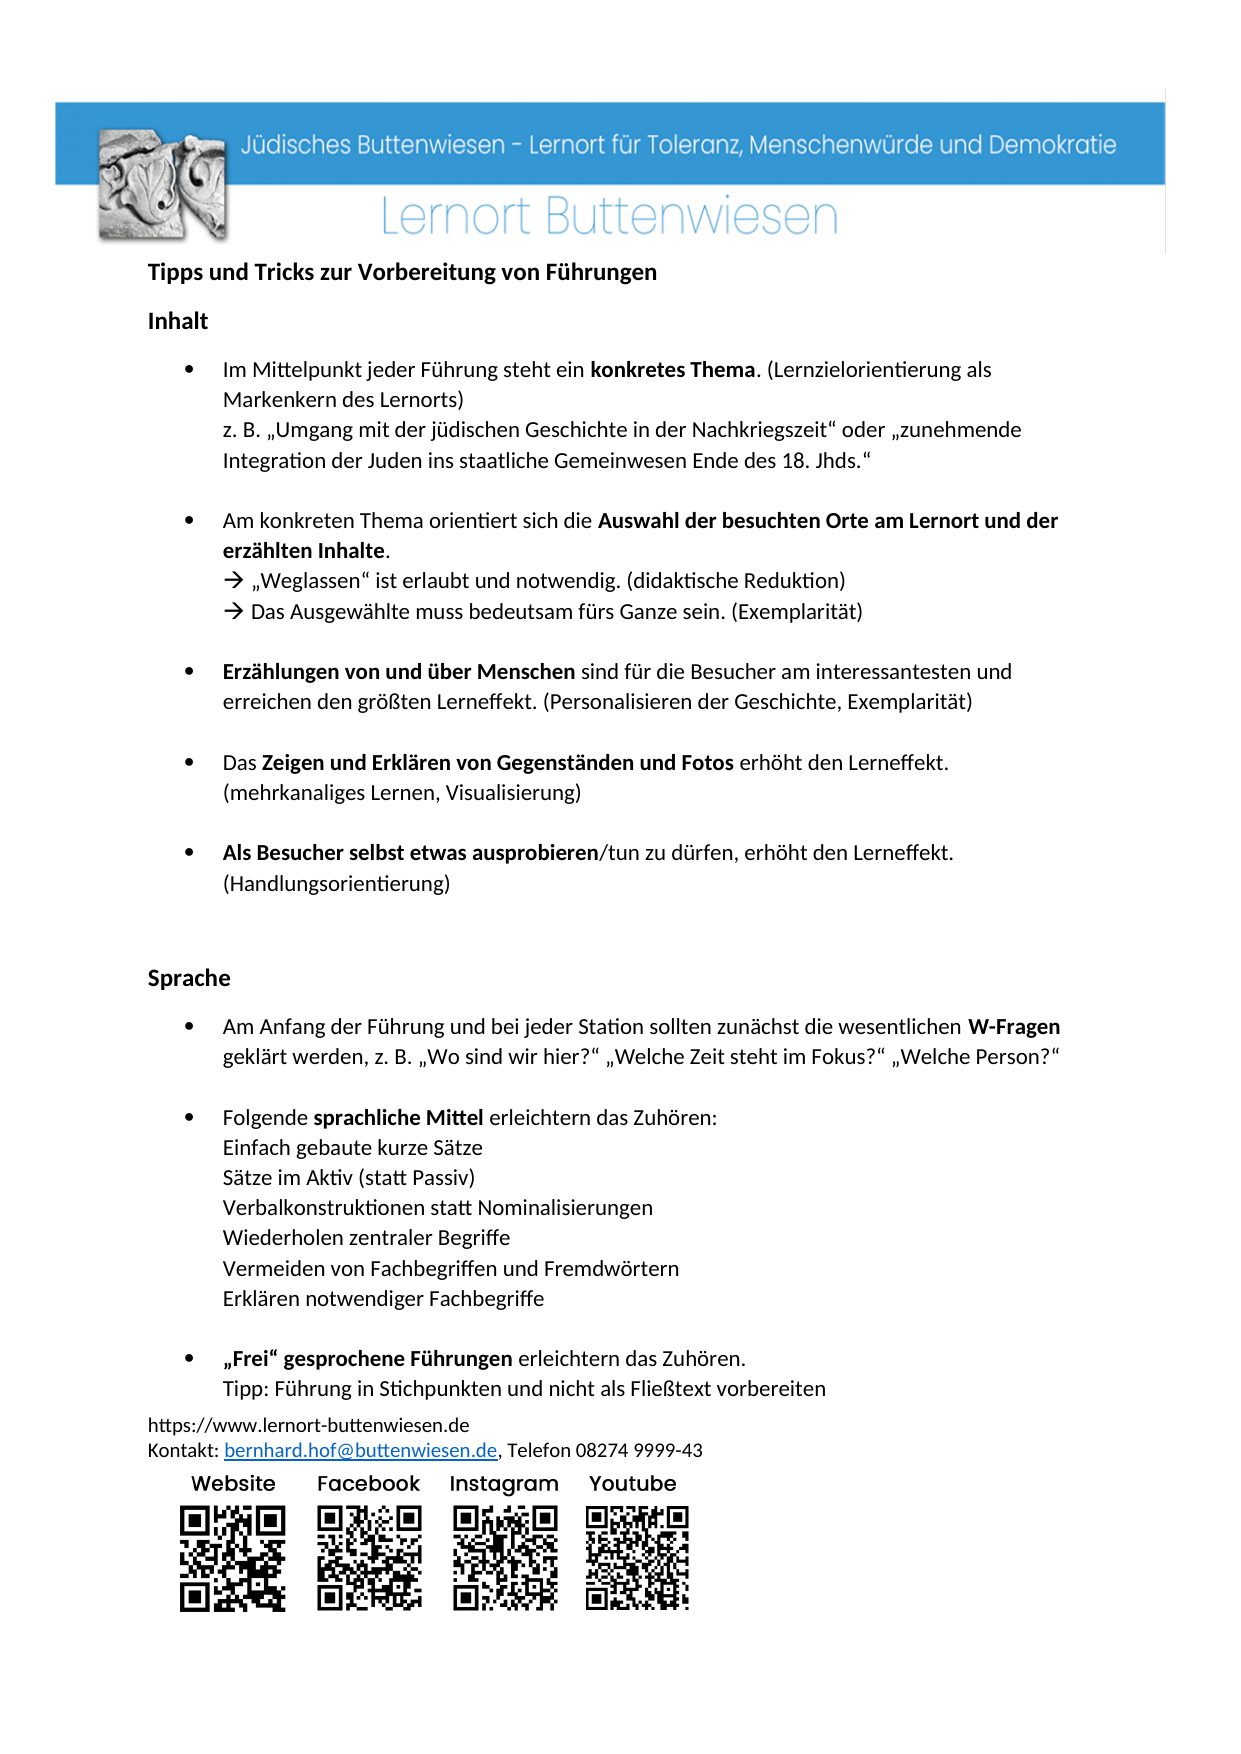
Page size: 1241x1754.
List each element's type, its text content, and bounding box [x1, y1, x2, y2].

list Am konkreten Thema orientiert sich die Auswahl der besuchten Orte am Lernort und der erzählten Inhalte. „Weglassen“ ist erlaubt und notwendig. (didaktische Reduktion) Das Ausgewählte muss bedeutsam fürs Ganze sein. (Exemplarität) [185, 506, 1093, 655]
list Erzählungen von und über Menschen sind für die Besucher am interessantesten und erreichen den größten Lerneffekt. (Personalisieren der Geschichte, Exemplarität) [185, 657, 1093, 746]
list Am Anfang der Führung und bei jeder Station sollten zunächst die wesentlichen W-Fragen geklärt werden, z. B. „Wo sind wir hier?“ „Welche Zeit steht im Fokus?“ „Welche Person?“ [185, 1012, 1093, 1100]
list Als Besucher selbst etwas ausprobieren/tun zu dürfen, erhöht den Lerneffekt. (Handlungsorientierung) [185, 838, 1093, 897]
text Sprache [148, 962, 1093, 993]
picture [147, 1463, 725, 1625]
list „Frei“ gesprochene Führungen erleichtern das Zuhören. Tipp: Führung in Stichpunkten und nicht als Fließtext vorbereiten [185, 1344, 1093, 1402]
text Tipps und Tricks zur Vorbereitung von Führungen [148, 148, 1093, 286]
list Im Mittelpunkt jeder Führung steht ein konkretes Thema. (Lernzielorientierung als Markenkern des Lernorts) z. B. „Umgang mit der jüdischen Geschichte in der Nachkriegszeit“ oder „zunehmende Integration der Juden ins staatliche Gemeinwesen Ende des 18. Jhds.“ [185, 355, 1093, 504]
text Inhalt [148, 306, 1093, 336]
list Folgende sprachliche Mittel erleichtern das Zuhören: Einfach gebaute kurze Sätze Sätze im Aktiv (statt Passiv) Verbalkonstruktionen statt Nominalisierungen Wiederholen zentraler Begriffe Vermeiden von Fachbegriffen und Fremdwörtern Erklären notwendiger Fachbegriffe [185, 1103, 1093, 1342]
picture [55, 89, 1185, 254]
list Das Zeigen und Erklären von Gegenständen und Fotos erhöht den Lerneffekt. (mehrkanaliges Lernen, Visualisierung) [185, 748, 1093, 836]
